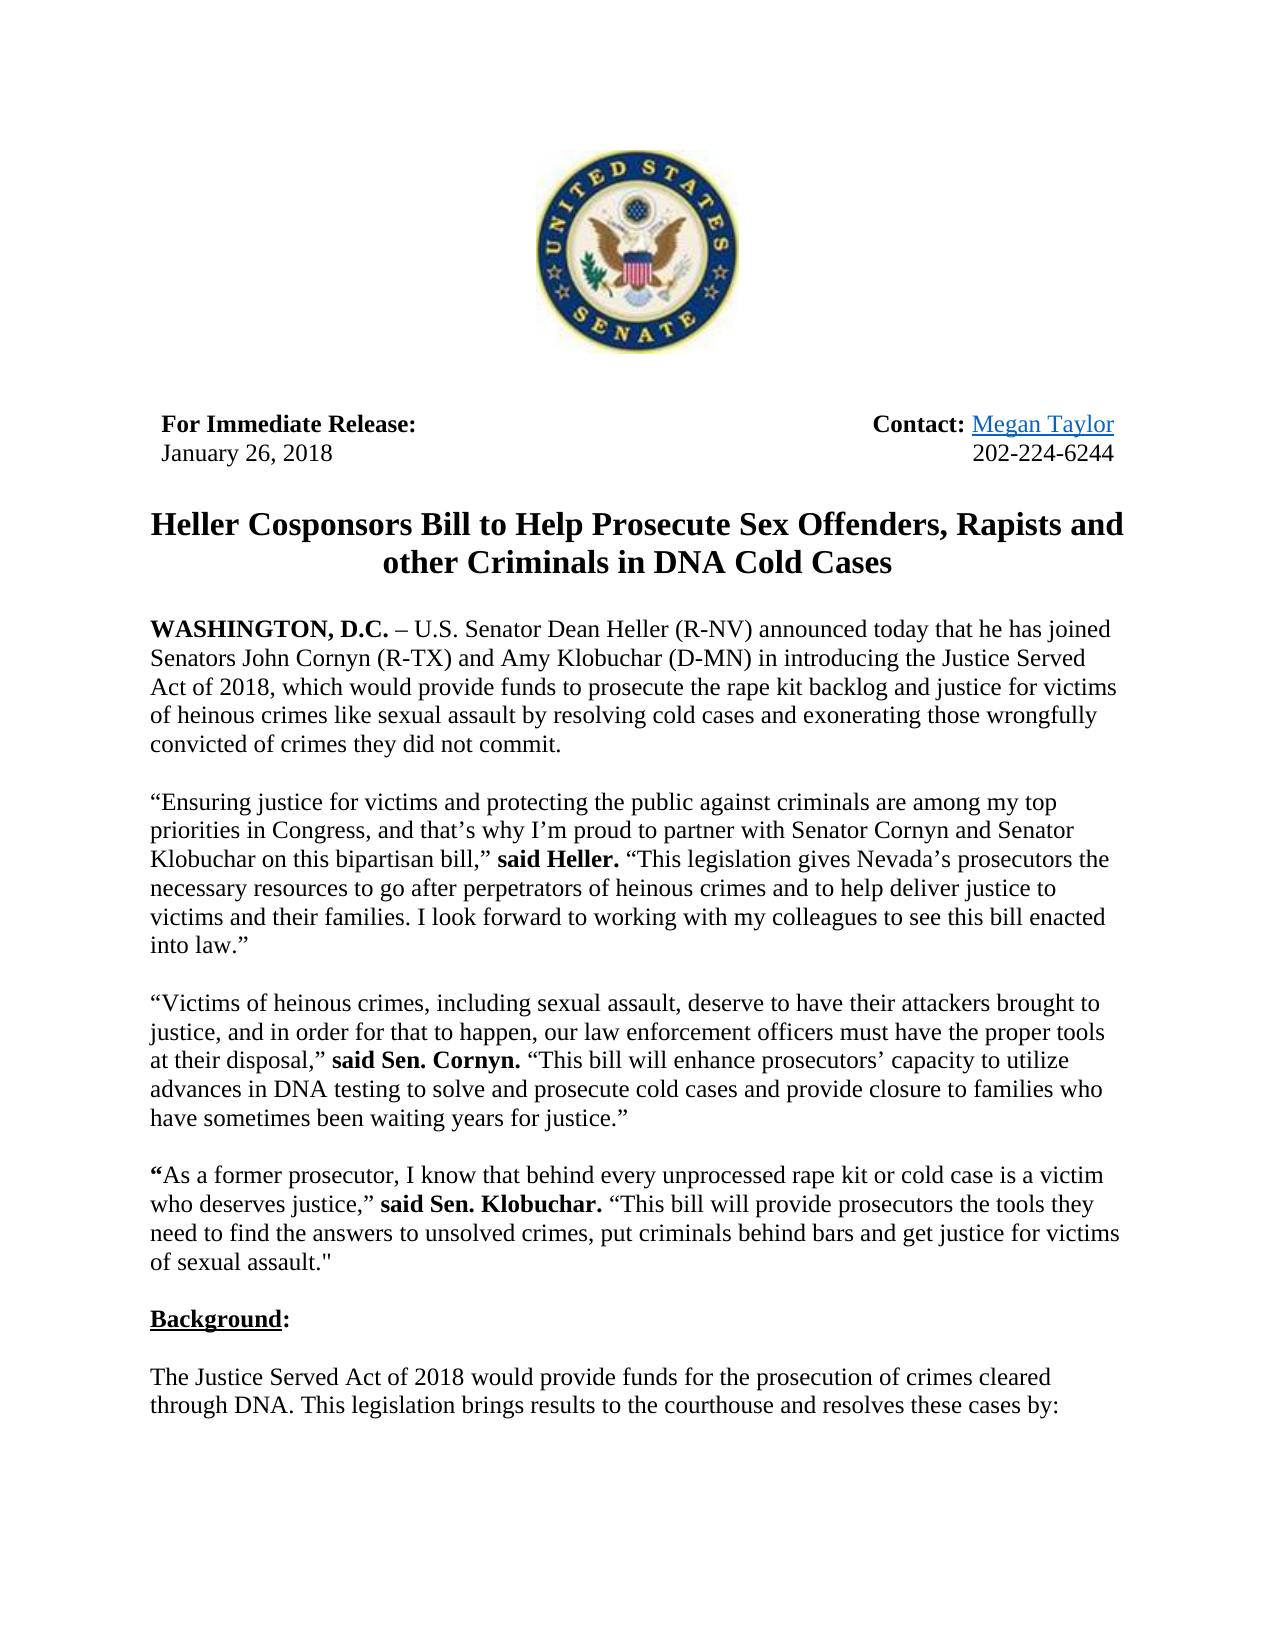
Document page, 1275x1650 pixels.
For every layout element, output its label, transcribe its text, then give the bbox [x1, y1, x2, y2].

picture [536, 150, 739, 354]
text “Ensuring justice for victims and protecting the public against criminals are among my top priorities in Congress, and that’s why I’m proud to partner with Senator Cornyn and Senator Klobuchar on this bipartisan bill,” said Heller. “This legislation gives Nevada’s prosecutors the necessary resources to go after perpetrators of heinous crimes and to help deliver justice to victims and their families. I look forward to working with my colleagues to see this bill enacted into law.” [150, 787, 1125, 959]
text WASHINGTON, D.C. – U.S. Senator Dean Heller (R-NV) announced today that he has joined Senators John Cornyn (R-TX) and Amy Klobuchar (D-MN) in introducing the Justice Served Act of 2018, which would provide funds to prosecute the rape kit backlog and justice for victims of heinous crimes like sexual assault by resolving cold cases and exonerating those wrongfully convicted of crimes they did not commit. [150, 614, 1125, 758]
text “Victims of heinous crimes, including sexual assault, deserve to have their attackers brought to justice, and in order for that to happen, our law enforcement officers must have the proper tools at their disposal,” said Sen. Cornyn. “This bill will enhance prosecutors’ capacity to utilize advances in DNA testing to solve and prosecute cold cases and provide closure to families who have sometimes been waiting years for justice.” [150, 988, 1125, 1132]
text The Justice Served Act of 2018 would provide funds for the prosecution of crimes cleared through DNA. This legislation brings results to the courthouse and resolves these cases by: [150, 1362, 1125, 1419]
table_cell January 26, 2018 [150, 438, 689, 475]
table_header Contact: Megan Taylor [690, 409, 1125, 438]
text Background: [150, 1304, 1125, 1333]
table_cell 202-224-6244 [690, 438, 1125, 475]
text “As a former prosecutor, I know that behind every unprocessed rape kit or cold case is a victim who deserves justice,” said Sen. Klobuchar. “This bill will provide prosecutors the tools they need to find the answers to unsolved crimes, put criminals behind bars and get justice for victims of sexual assault." [150, 1161, 1125, 1276]
table_header For Immediate Release: [150, 409, 689, 438]
text Heller Cosponsors Bill to Help Prosecute Sex Offenders, Rapists and other Criminals in DNA Cold Cases [150, 504, 1125, 581]
